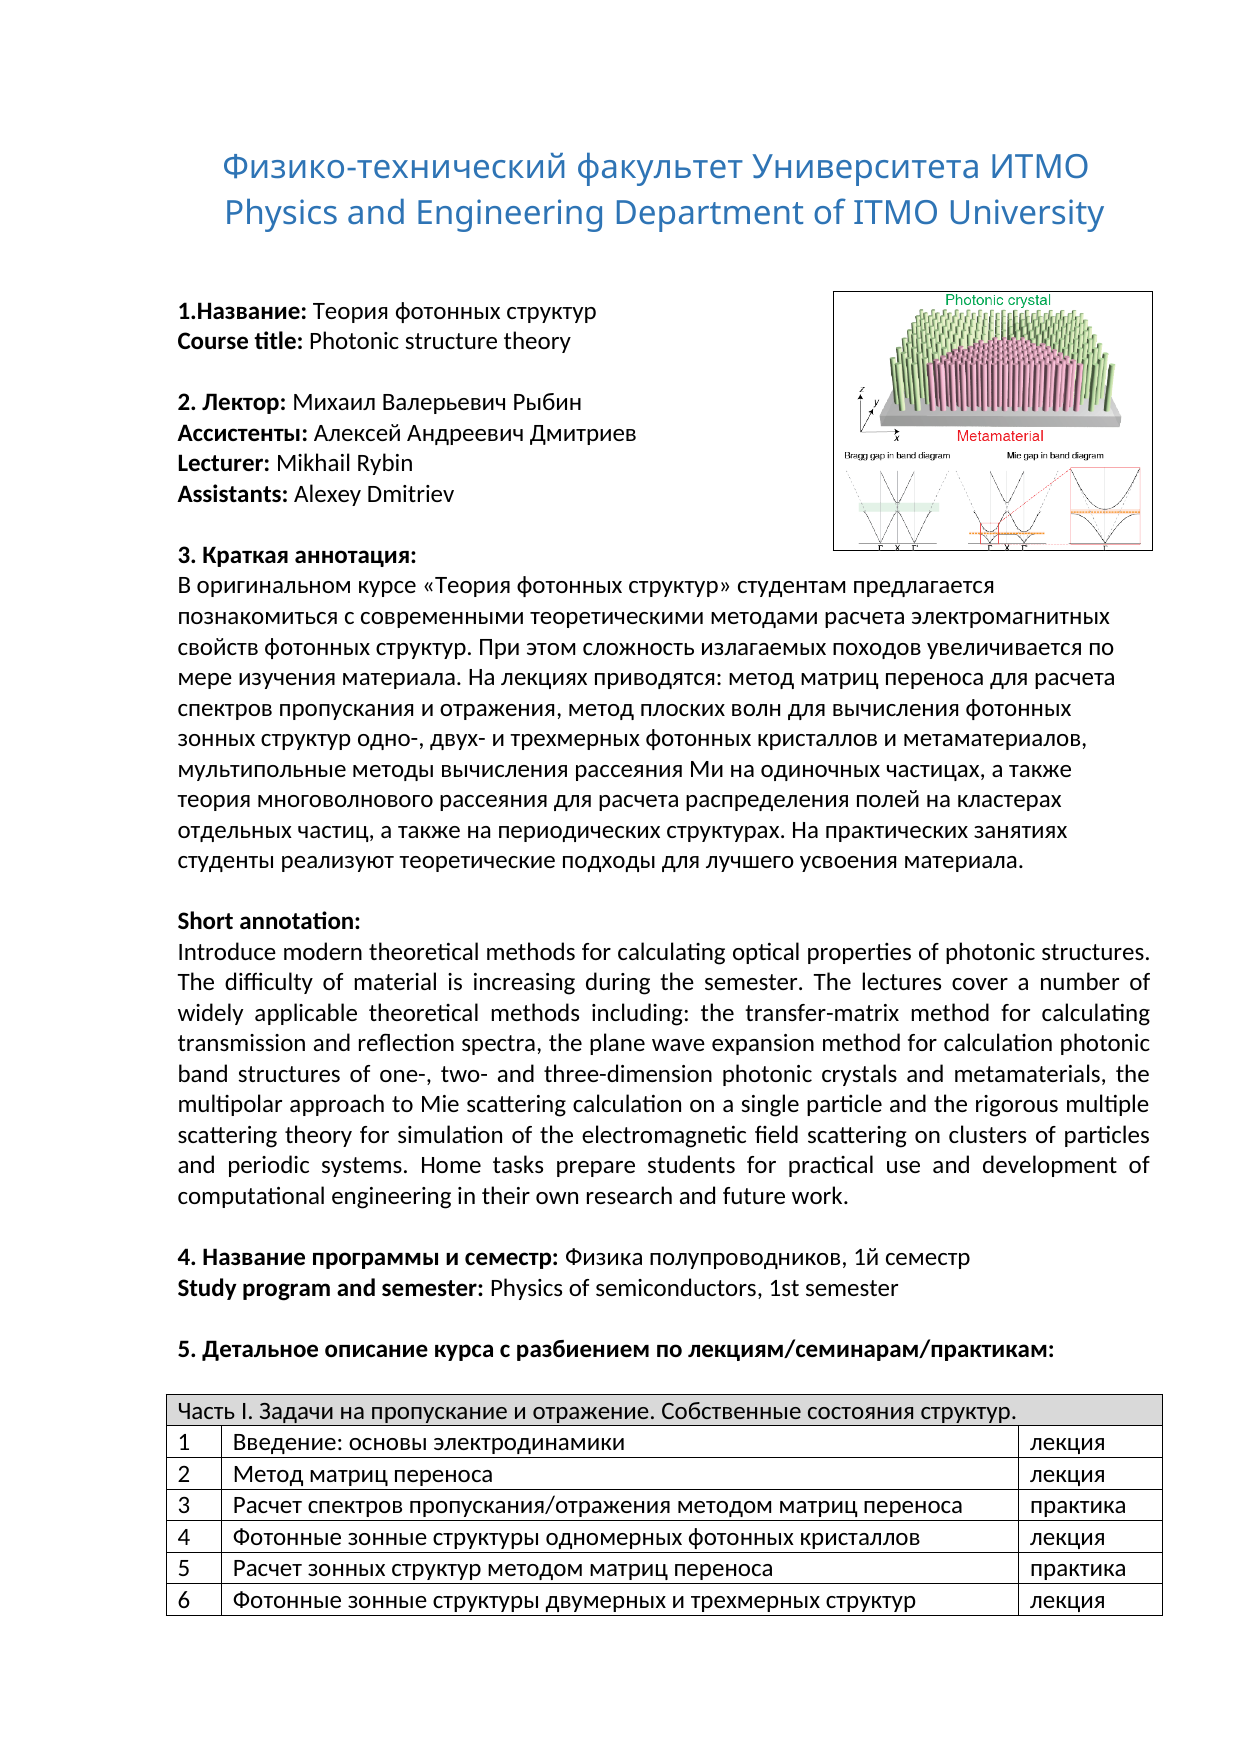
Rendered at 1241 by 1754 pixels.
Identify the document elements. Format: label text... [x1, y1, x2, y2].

table_cell 1 [167, 1426, 221, 1457]
text В оригинальном курсе «Теория фотонных структур» студентам предлагается познакомиться с современными теоретическими методами расчета электромагнитных свойств фотонных структур. При этом сложность излагаемых походов увеличивается по мере изучения материала. На лекциях приводятся: метод матриц переноса для расчета спектров пропускания и отражения, метод плоских волн для вычисления фотонных зонных структур одно-, двух- и трехмерных фотонных кристаллов и метаматериалов, мультипольные методы вычисления рассеяния Ми на одиночных частицах, а также теория многоволнового рассеяния для расчета распределения полей на кластерах отдельных частиц, а также на периодических структурах. На практических занятиях студенты реализуют теоретические подходы для лучшего усвоения материала. [995, 570, 1152, 875]
picture [844, 292, 1141, 551]
table_cell Расчет зонных структур методом матриц переноса [222, 1553, 1018, 1583]
text 1.Название: Теория фотонных структур [177, 295, 833, 326]
table_cell 4 [167, 1521, 221, 1552]
table_header Часть I. Задачи на пропускание и отражение. Собственные состояния структур. [167, 1395, 1162, 1425]
table_cell практика [1019, 1553, 1162, 1583]
text Lecturer: Mikhail Rybin [177, 448, 833, 478]
text 5. Детальное описание курса с разбиением по лекциям/семинарам/практикам: [177, 1333, 1152, 1363]
table_cell Метод матриц переноса [222, 1458, 1018, 1488]
text 3. Краткая аннотация: [177, 539, 1152, 570]
table_cell Фотонные зонные структуры одномерных фотонных кристаллов [222, 1521, 1018, 1552]
text Study program and semester: Physics of semiconductors, 1st semester [177, 1272, 1152, 1302]
text Introduce modern theoretical methods for calculating optical properties of photonic structures. The difficulty of material is increasing during the semester. The lectures cover a number of widely applicable theoretical methods including: the transfer-matrix method for calculating transmission and reflection spectra, the plane wave expansion method for calculation photonic band structures of one-, two- and three-dimension photonic crystals and metamaterials, the multipolar approach to Mie scattering calculation on a single particle and the rigorous multiple scattering theory for simulation of the electromagnetic field scattering on clusters of particles and periodic systems. Home tasks prepare students for practical use and development of computational engineering in their own research and future work. [177, 936, 1152, 1211]
table_cell лекция [1019, 1584, 1162, 1615]
table_cell 5 [167, 1553, 221, 1583]
table_cell Фотонные зонные структуры двумерных и трехмерных структур [222, 1584, 1018, 1615]
table_header [1141, 292, 1152, 550]
table_cell 2 [167, 1458, 221, 1488]
text 4. Название программы и семестр: Физика полупроводников, 1й семестр [177, 1241, 1152, 1272]
table_cell 3 [167, 1490, 221, 1520]
text Course title: Photonic structure theory [177, 326, 833, 356]
table_cell лекция [1019, 1458, 1162, 1488]
table_cell лекция [1019, 1426, 1162, 1457]
text Ассистенты: Алексей Андреевич Дмитриев [177, 417, 833, 448]
table_header [834, 292, 844, 550]
table_cell 6 [167, 1584, 221, 1615]
table_cell практика [1019, 1490, 1162, 1520]
table_cell Расчет спектров пропускания/отражения методом матриц переноса [222, 1490, 1018, 1520]
text Short annotation: [177, 905, 1152, 936]
subtitle Физико-технический факультет Университета ИТМО Physics and Engineering Department of ITMO University [177, 143, 1152, 234]
text Assistants: Alexey Dmitriev [177, 478, 833, 509]
text 2. Лектор: Михаил Валерьевич Рыбин [177, 387, 833, 417]
table_cell Введение: основы электродинамики [222, 1426, 1018, 1457]
table_cell лекция [1019, 1521, 1162, 1552]
